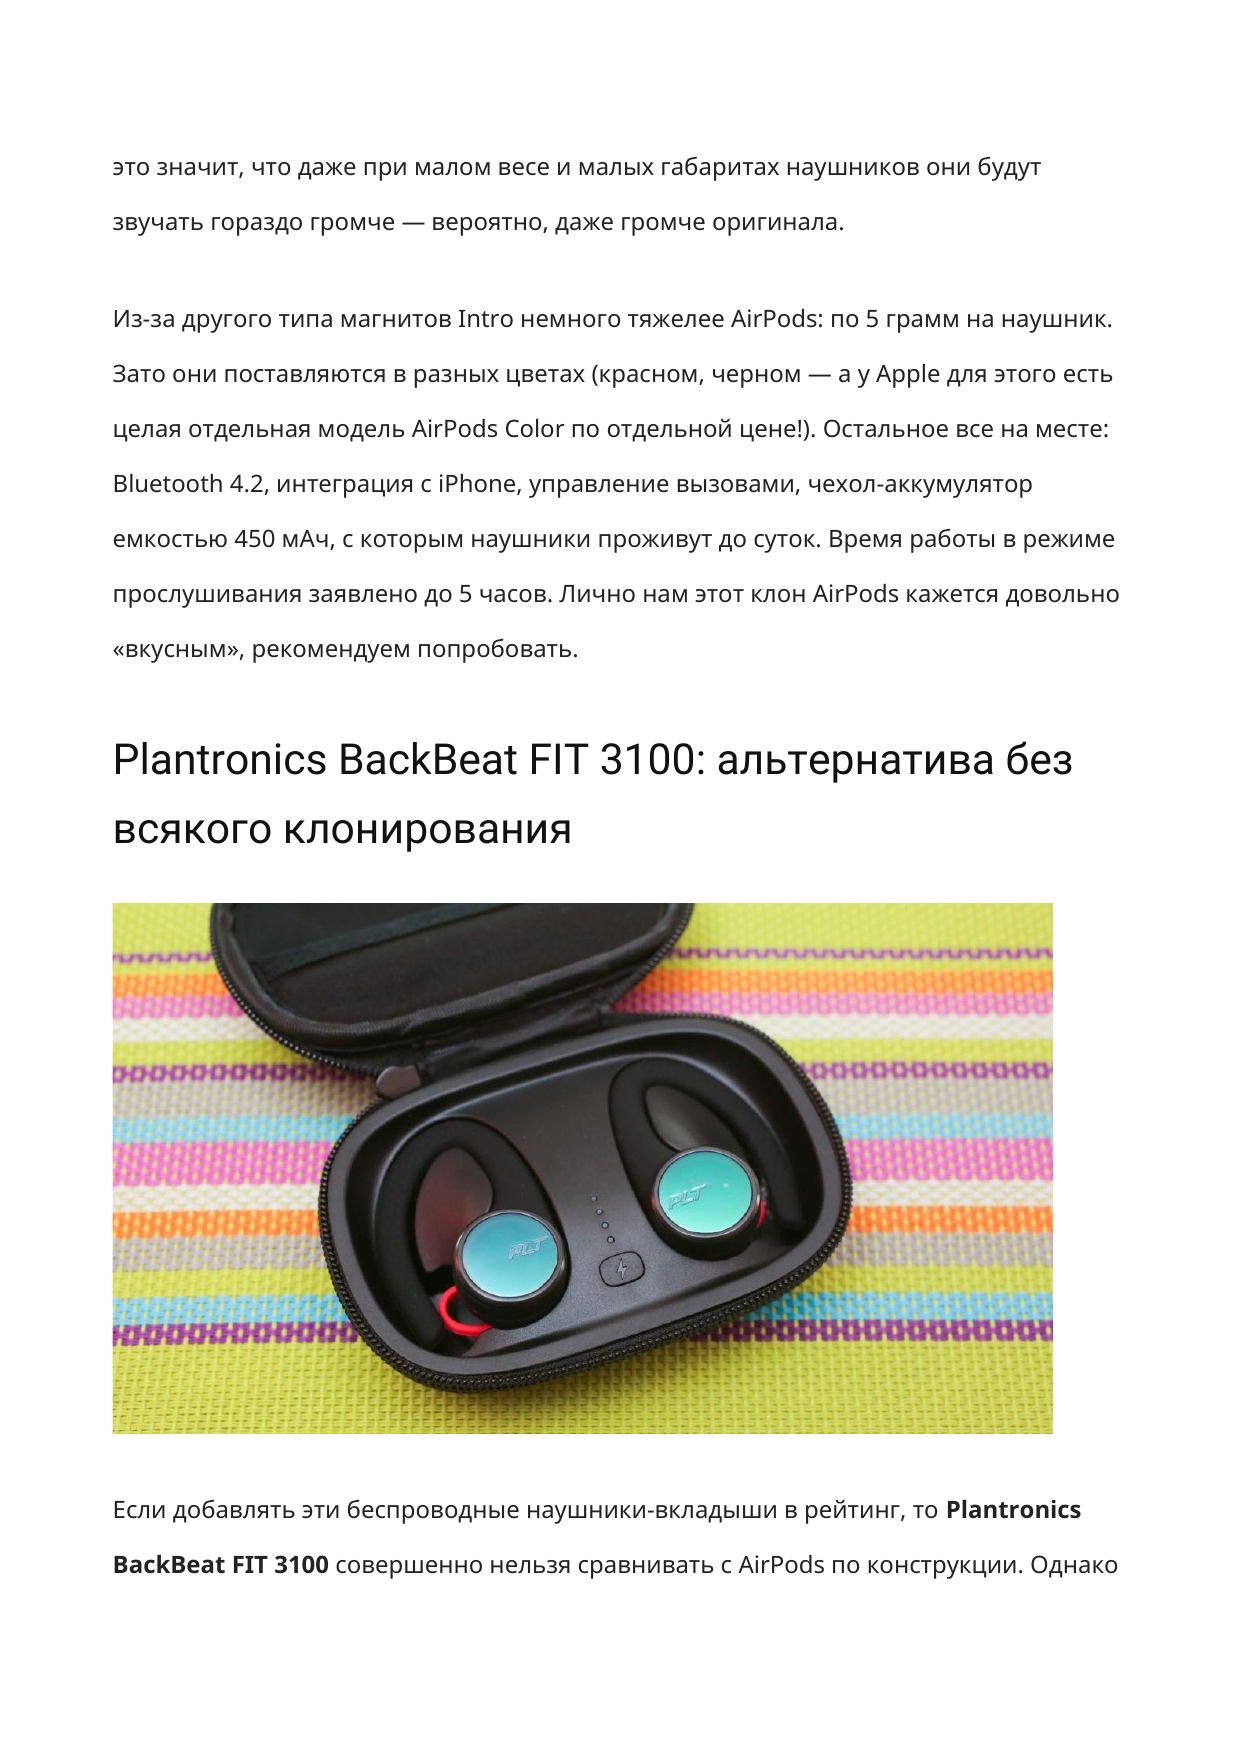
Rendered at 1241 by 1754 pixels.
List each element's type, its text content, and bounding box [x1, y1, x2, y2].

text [112, 150, 1128, 238]
text Из-за другого типа магнитов Intro немного тяжелее AirPods: по 5 грамм на наушник. Зато они поставляются в разных цветах (красном, черном — а у Apple для этого есть целая отдельная модель AirPods Color по отдельной цене!). Остальное все на месте: Bluetooth 4.2, интеграция с iPhone, управление вызовами, чехол-аккумулятор емкостью 450 мАч, с которым наушники проживут до суток. Время работы в режиме прослушивания заявлено до 5 часов. Лично нам этот клон AirPods кажется довольно «вкусным», рекомендуем попробовать. [112, 302, 1128, 664]
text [112, 1493, 1128, 1581]
subtitle Plantronics BackBeat FIT 3100: альтернатива без всякого клонирования [112, 734, 1128, 854]
picture [112, 903, 1054, 1434]
